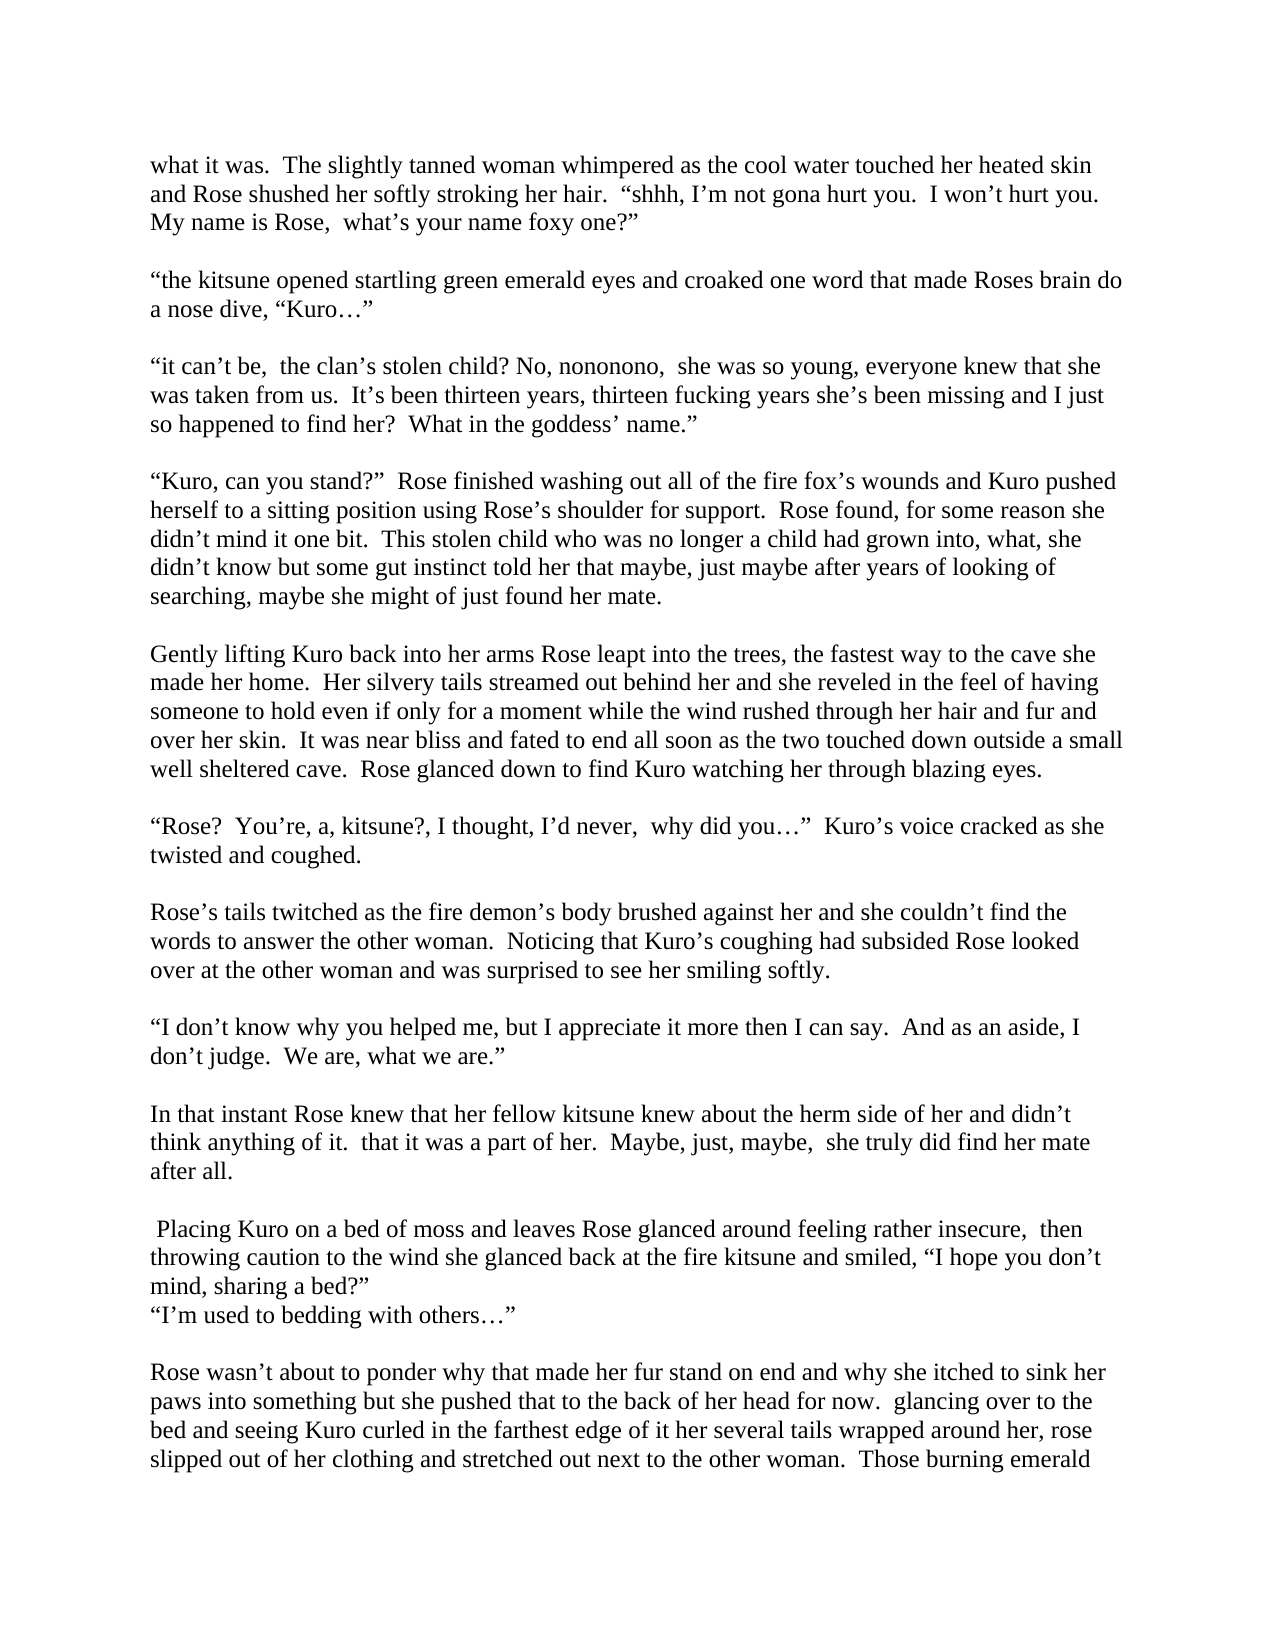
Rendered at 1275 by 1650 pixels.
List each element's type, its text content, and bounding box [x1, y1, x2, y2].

text “I’m used to bedding with others…” [150, 1300, 1125, 1329]
text Placing Kuro on a bed of moss and leaves Rose glanced around feeling rather insecure, then throwing caution to the wind she glanced back at the fire kitsune and smiled, “I hope you don’t mind, sharing a bed?” [150, 1214, 1125, 1300]
text Gently lifting Kuro back into her arms Rose leapt into the trees, the fastest way to the cave she made her home. Her silvery tails streamed out behind her and she reveled in the feel of having someone to hold even if only for a moment while the wind rushed through her hair and fur and over her skin. It was near bliss and fated to end all soon as the two touched down outside a small well sheltered cave. Rose glanced down to find Kuro watching her through blazing eyes. [150, 639, 1125, 782]
text “the kitsune opened startling green emerald eyes and croaked one word that made Roses brain do a nose dive, “Kuro…” [150, 265, 1125, 322]
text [150, 150, 1125, 236]
text “it can’t be, the clan’s stolen child? No, nononono, she was so young, everyone knew that she was taken from us. It’s been thirteen years, thirteen fucking years she’s been missing and I just so happened to find her? What in the goddess’ name.” [150, 351, 1125, 437]
text In that instant Rose knew that her fellow kitsune knew about the herm side of her and didn’t think anything of it. that it was a part of her. Maybe, just, maybe, she truly did find her mate after all. [150, 1099, 1125, 1185]
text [150, 1357, 1125, 1472]
text “Kuro, can you stand?” Rose finished washing out all of the fire fox’s wounds and Kuro pushed herself to a sitting position using Rose’s shoulder for support. Rose found, for some reason she didn’t mind it one bit. This stolen child who was no longer a child had grown into, what, she didn’t know but some gut instinct told her that maybe, just maybe after years of looking of searching, maybe she might of just found her mate. [150, 466, 1125, 610]
text Rose’s tails twitched as the fire demon’s body brushed against her and she couldn’t find the words to answer the other woman. Noticing that Kuro’s coughing had subsided Rose looked over at the other woman and was surprised to see her smiling softly. [150, 897, 1125, 984]
text “I don’t know why you helped me, but I appreciate it more then I can say. And as an aside, I don’t judge. We are, what we are.” [150, 1012, 1125, 1070]
text “Rose? You’re, a, kitsune?, I thought, I’d never, why did you…” Kuro’s voice cracked as she twisted and coughed. [150, 811, 1125, 869]
